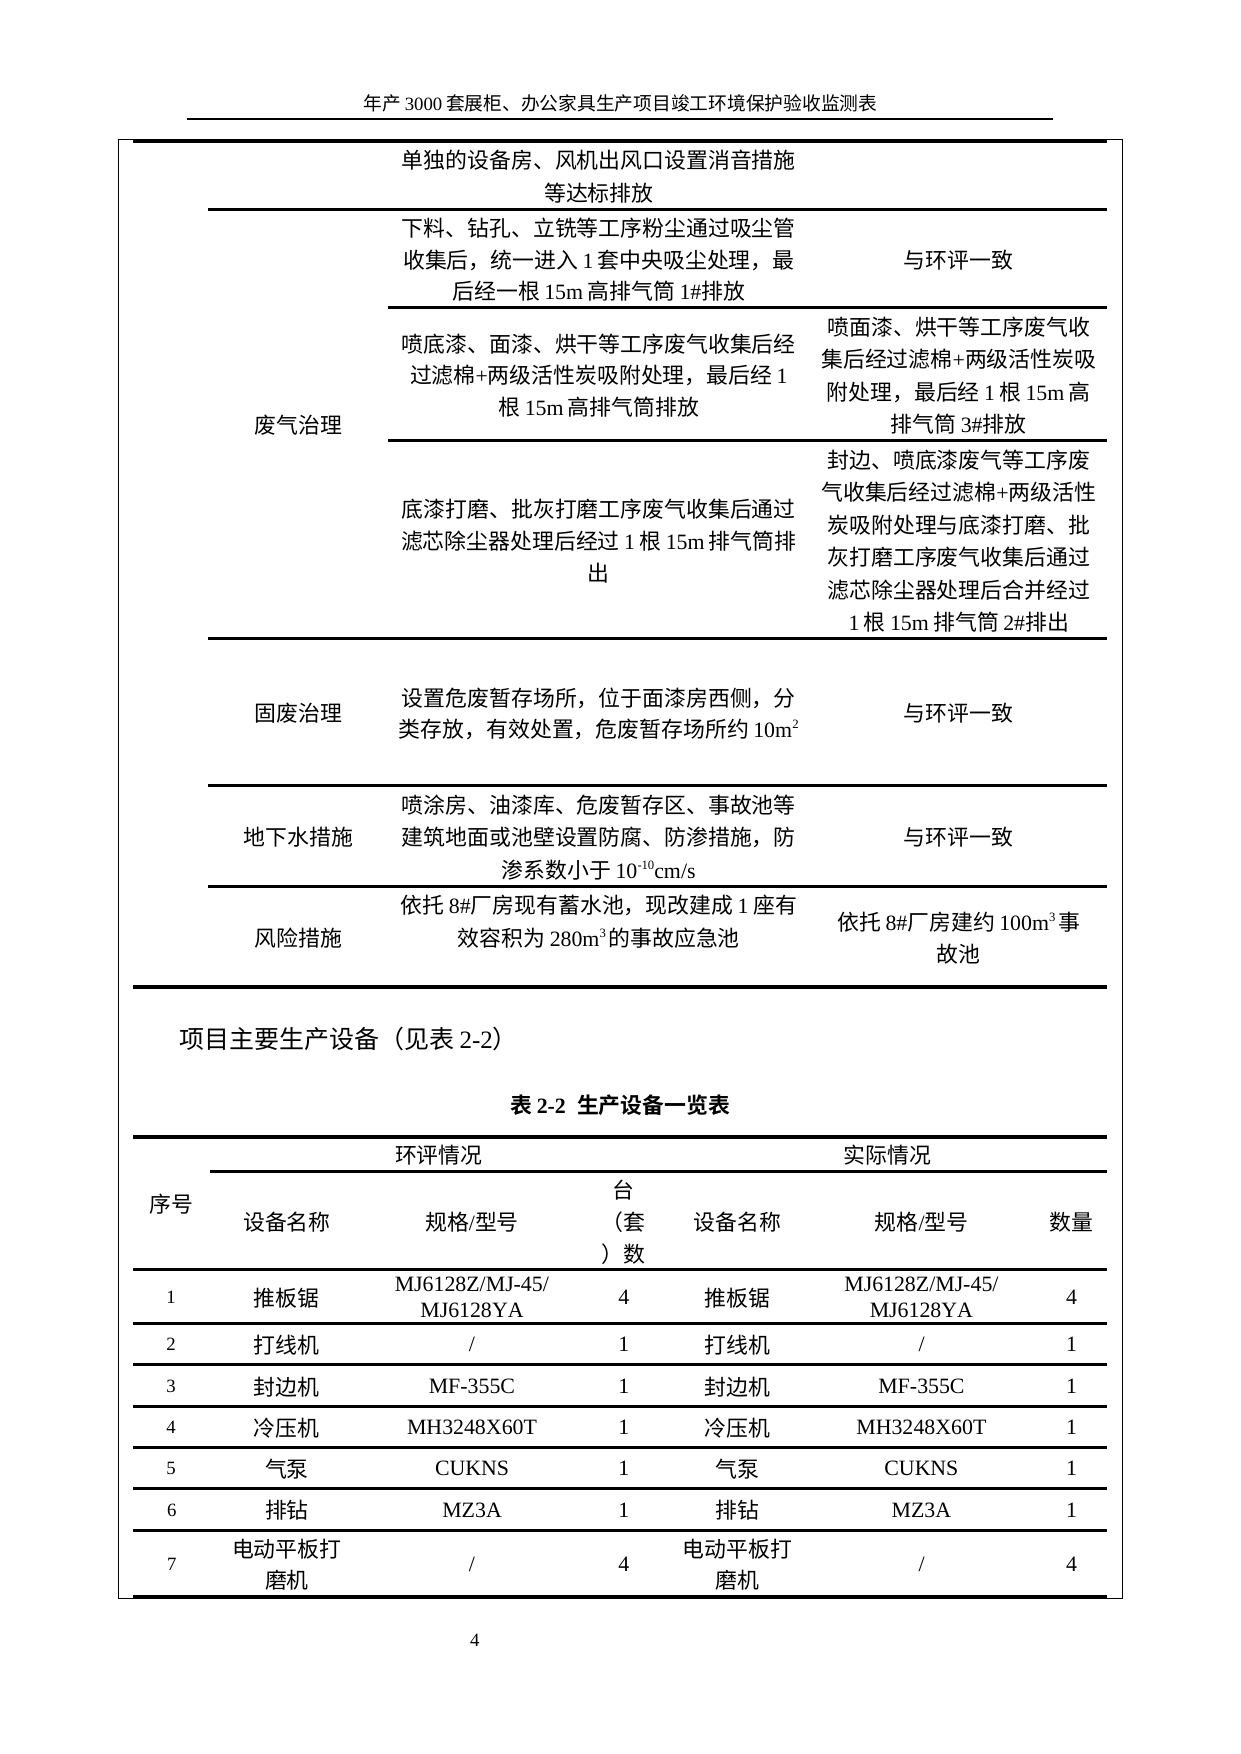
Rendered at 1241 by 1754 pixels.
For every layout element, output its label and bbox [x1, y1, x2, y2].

table_header [119, 140, 1122, 1598]
